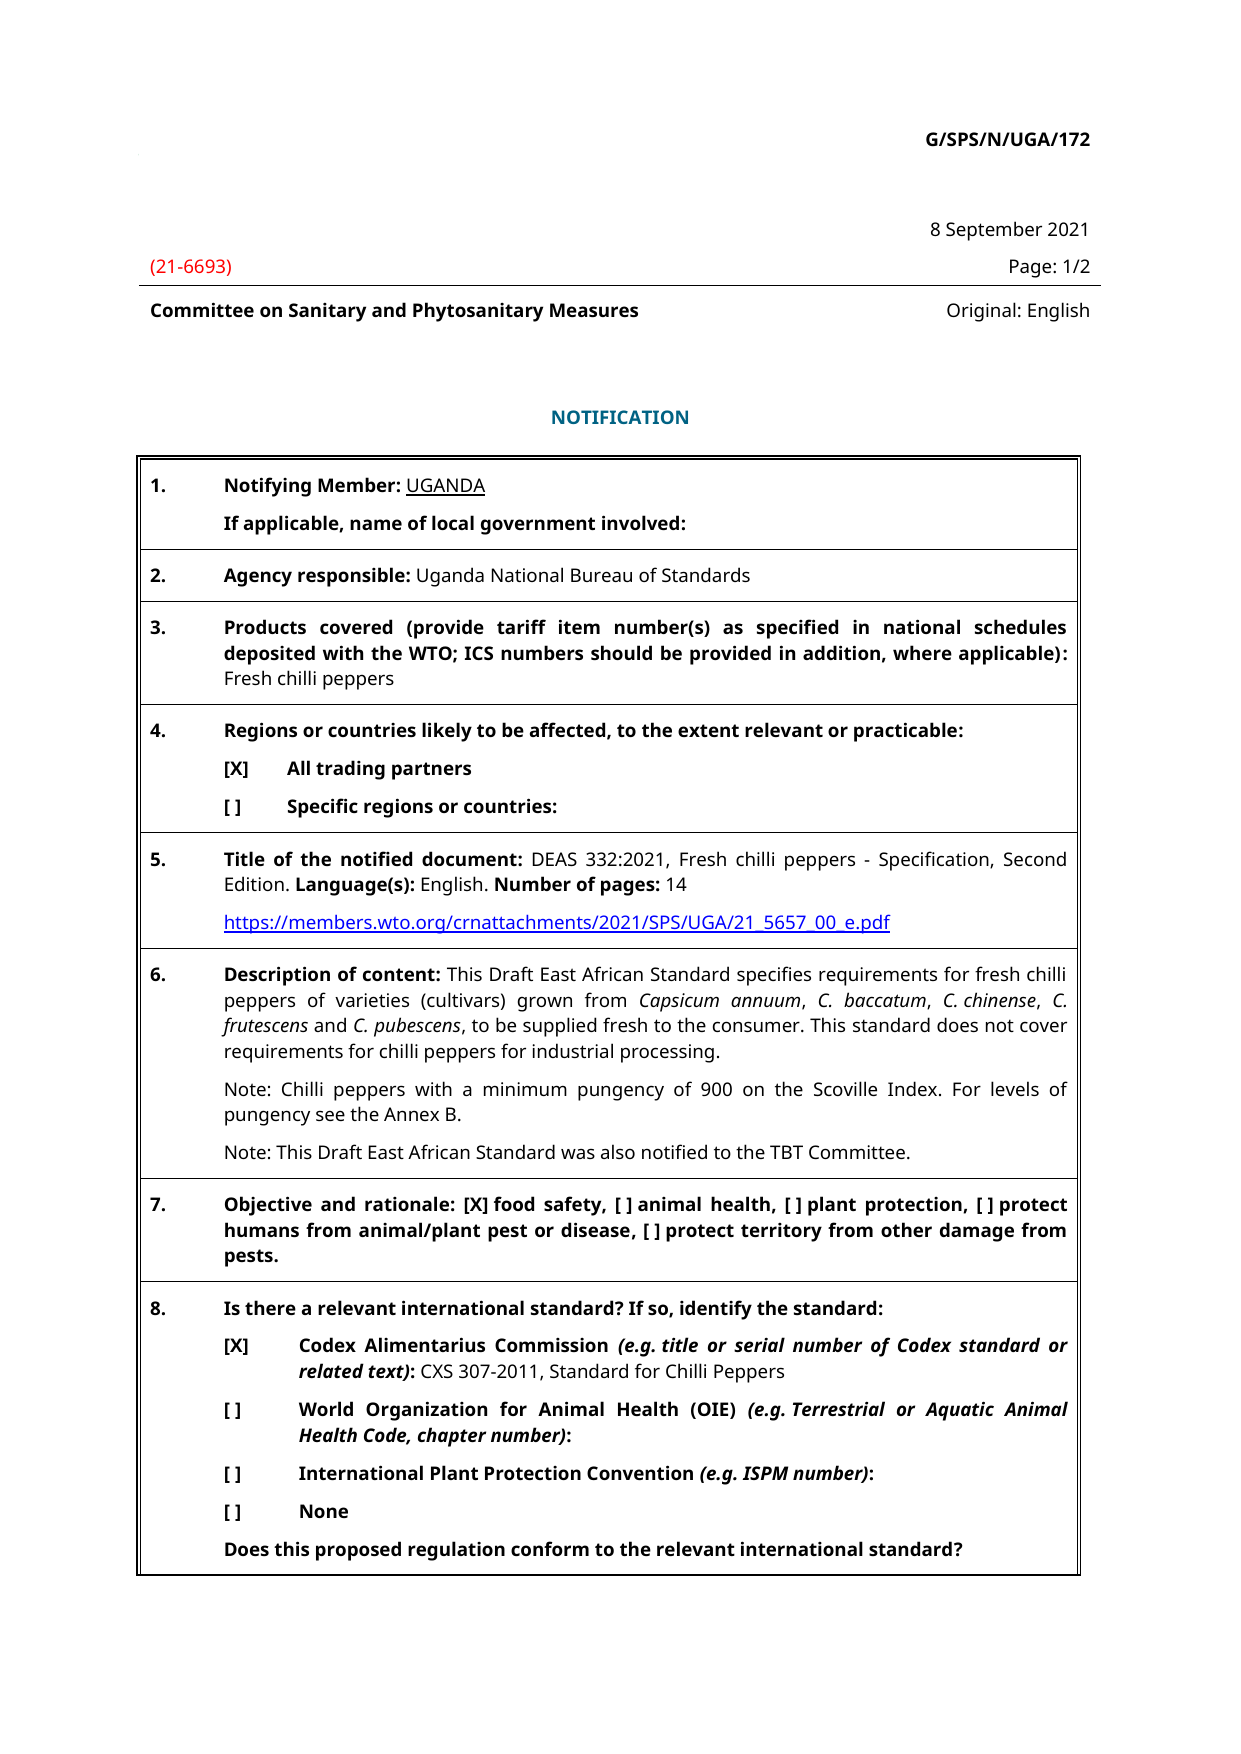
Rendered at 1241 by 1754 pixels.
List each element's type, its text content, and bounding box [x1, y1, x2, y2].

title NOTIFICATION [150, 405, 1090, 430]
table_cell Objective and rationale: [X] food safety, [ ] animal health, [ ] plant protection, [ ] protect humans from animal/plant pest or disease, [ ] protect territory from other damage from pests. [212, 1179, 1077, 1281]
table_cell 7. [141, 1179, 212, 1281]
table_cell Title of the notified document: DEAS 332:2021, Fresh chilli peppers - Specification, Second Edition. Language(s): English. Number of pages: 14 https://members.wto.org/crnattachments/2021/SPS/UGA/21_5657_00_e.pdf [212, 833, 1077, 947]
table_header Notifying Member: Uganda If applicable, name of local government involved: [212, 460, 1077, 548]
table_cell 8. [141, 1282, 212, 1574]
table_cell 6. [141, 949, 212, 1178]
table_header 1. [141, 460, 212, 548]
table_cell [212, 1282, 1077, 1574]
table_cell Agency responsible: Uganda National Bureau of Standards [212, 550, 1077, 601]
table_cell 4. [141, 705, 212, 832]
table_cell 5. [141, 833, 212, 947]
table_cell 3. [141, 602, 212, 704]
table_cell Description of content: This Draft East African Standard specifies requirements for fresh chilli peppers of varieties (cultivars) grown from Capsicum annuum, C. baccatum, C. chinense, C. frutescens and C. pubescens, to be supplied fresh to the consumer. This standard does not cover requirements for chilli peppers for industrial processing. Note: Chilli peppers with a minimum pungency of 900 on the Scoville Index. For levels of pungency see the Annex B. Note: This Draft East African Standard was also notified to the TBT Committee. [212, 949, 1077, 1178]
table_cell Products covered (provide tariff item number(s) as specified in national schedules deposited with the WTO; ICS numbers should be provided in addition, where applicable): Fresh chilli peppers [212, 602, 1077, 704]
table_cell 2. [141, 550, 212, 601]
table_cell Regions or countries likely to be affected, to the extent relevant or practicable: [X] All trading partners [ ] Specific regions or countries: [212, 705, 1077, 832]
